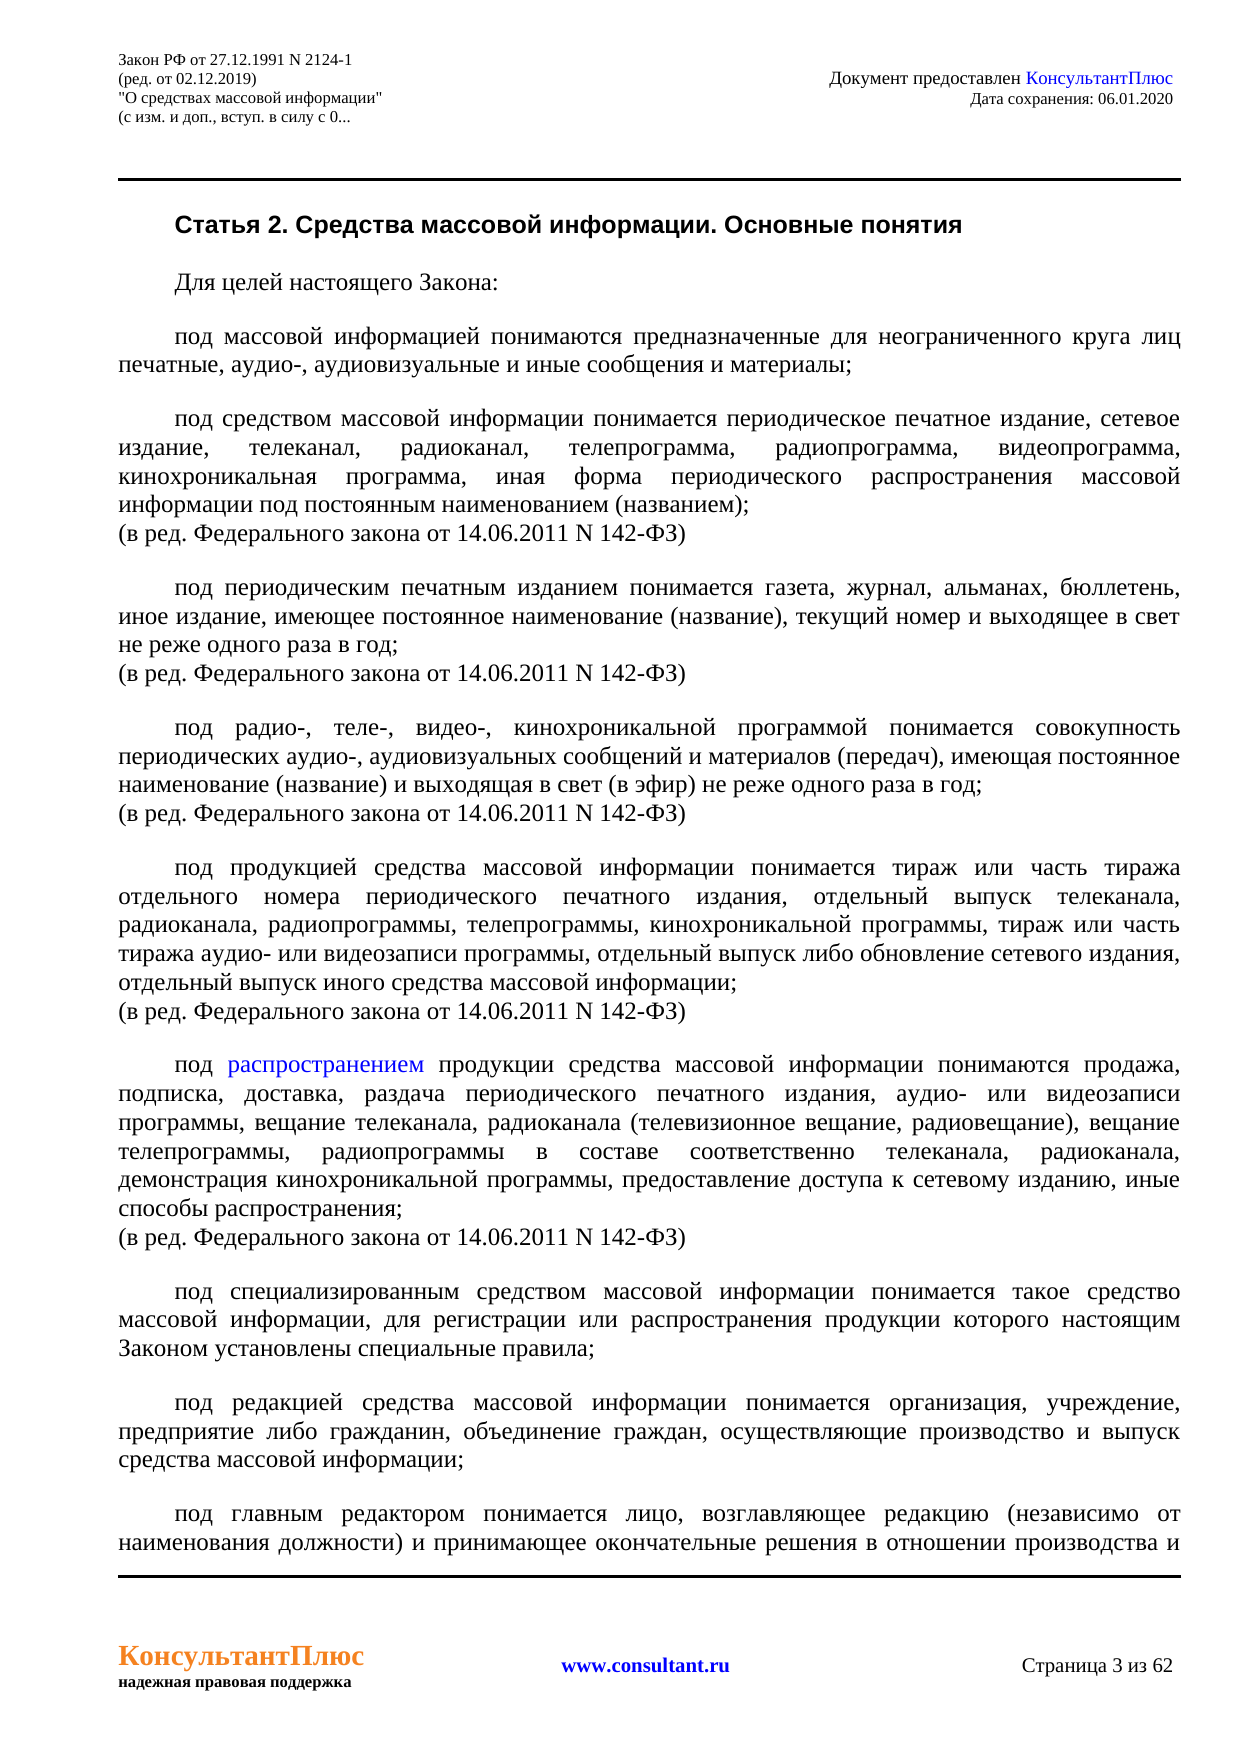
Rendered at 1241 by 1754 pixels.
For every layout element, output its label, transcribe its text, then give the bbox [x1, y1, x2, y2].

text (в ред. Федерального закона от 14.06.2011 N 142-ФЗ) [118, 518, 1181, 547]
text под специализированным средством массовой информации понимается такое средство массовой информации, для регистрации или распространения продукции которого настоящим Законом установлены специальные правила; [118, 1276, 1181, 1362]
text под радио-, теле-, видео-, кинохроникальной программой понимается совокупность периодических аудио-, аудиовизуальных сообщений и материалов (передач), имеющая постоянное наименование (название) и выходящая в свет (в эфир) не реже одного раза в год; [118, 712, 1181, 798]
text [118, 1498, 1181, 1556]
text под продукцией средства массовой информации понимается тираж или часть тиража отдельного номера периодического печатного издания, отдельный выпуск телеканала, радиоканала, радиопрограммы, телепрограммы, кинохроникальной программы, тираж или часть тиража аудио- или видеозаписи программы, отдельный выпуск либо обновление сетевого издания, отдельный выпуск иного средства массовой информации; [118, 852, 1181, 996]
text (в ред. Федерального закона от 14.06.2011 N 142-ФЗ) [118, 658, 1181, 687]
text под средством массовой информации понимается периодическое печатное издание, сетевое издание, телеканал, радиоканал, телепрограмма, радиопрограмма, видеопрограмма, кинохроникальная программа, иная форма периодического распространения массовой информации под постоянным наименованием (названием); [118, 403, 1181, 518]
text под распространением продукции средства массовой информации понимаются продажа, подписка, доставка, раздача периодического печатного издания, аудио- или видеозаписи программы, вещание телеканала, радиоканала (телевизионное вещание, радиовещание), вещание телепрограммы, радиопрограммы в составе соответственно телеканала, радиоканала, демонстрация кинохроникальной программы, предоставление доступа к сетевому изданию, иные способы распространения; [118, 1049, 1181, 1222]
text (в ред. Федерального закона от 14.06.2011 N 142-ФЗ) [118, 798, 1181, 827]
text под периодическим печатным изданием понимается газета, журнал, альманах, бюллетень, иное издание, имеющее постоянное наименование (название), текущий номер и выходящее в свет не реже одного раза в год; [118, 572, 1181, 658]
text (в ред. Федерального закона от 14.06.2011 N 142-ФЗ) [118, 996, 1181, 1024]
title Статья 2. Средства массовой информации. Основные понятия [118, 209, 1181, 238]
text Для целей настоящего Закона: [118, 267, 1181, 296]
text (в ред. Федерального закона от 14.06.2011 N 142-ФЗ) [118, 1222, 1181, 1251]
text под редакцией средства массовой информации понимается организация, учреждение, предприятие либо гражданин, объединение граждан, осуществляющие производство и выпуск средства массовой информации; [118, 1387, 1181, 1473]
text под массовой информацией понимаются предназначенные для неограниченного круга лиц печатные, аудио-, аудиовизуальные и иные сообщения и материалы; [118, 321, 1181, 378]
